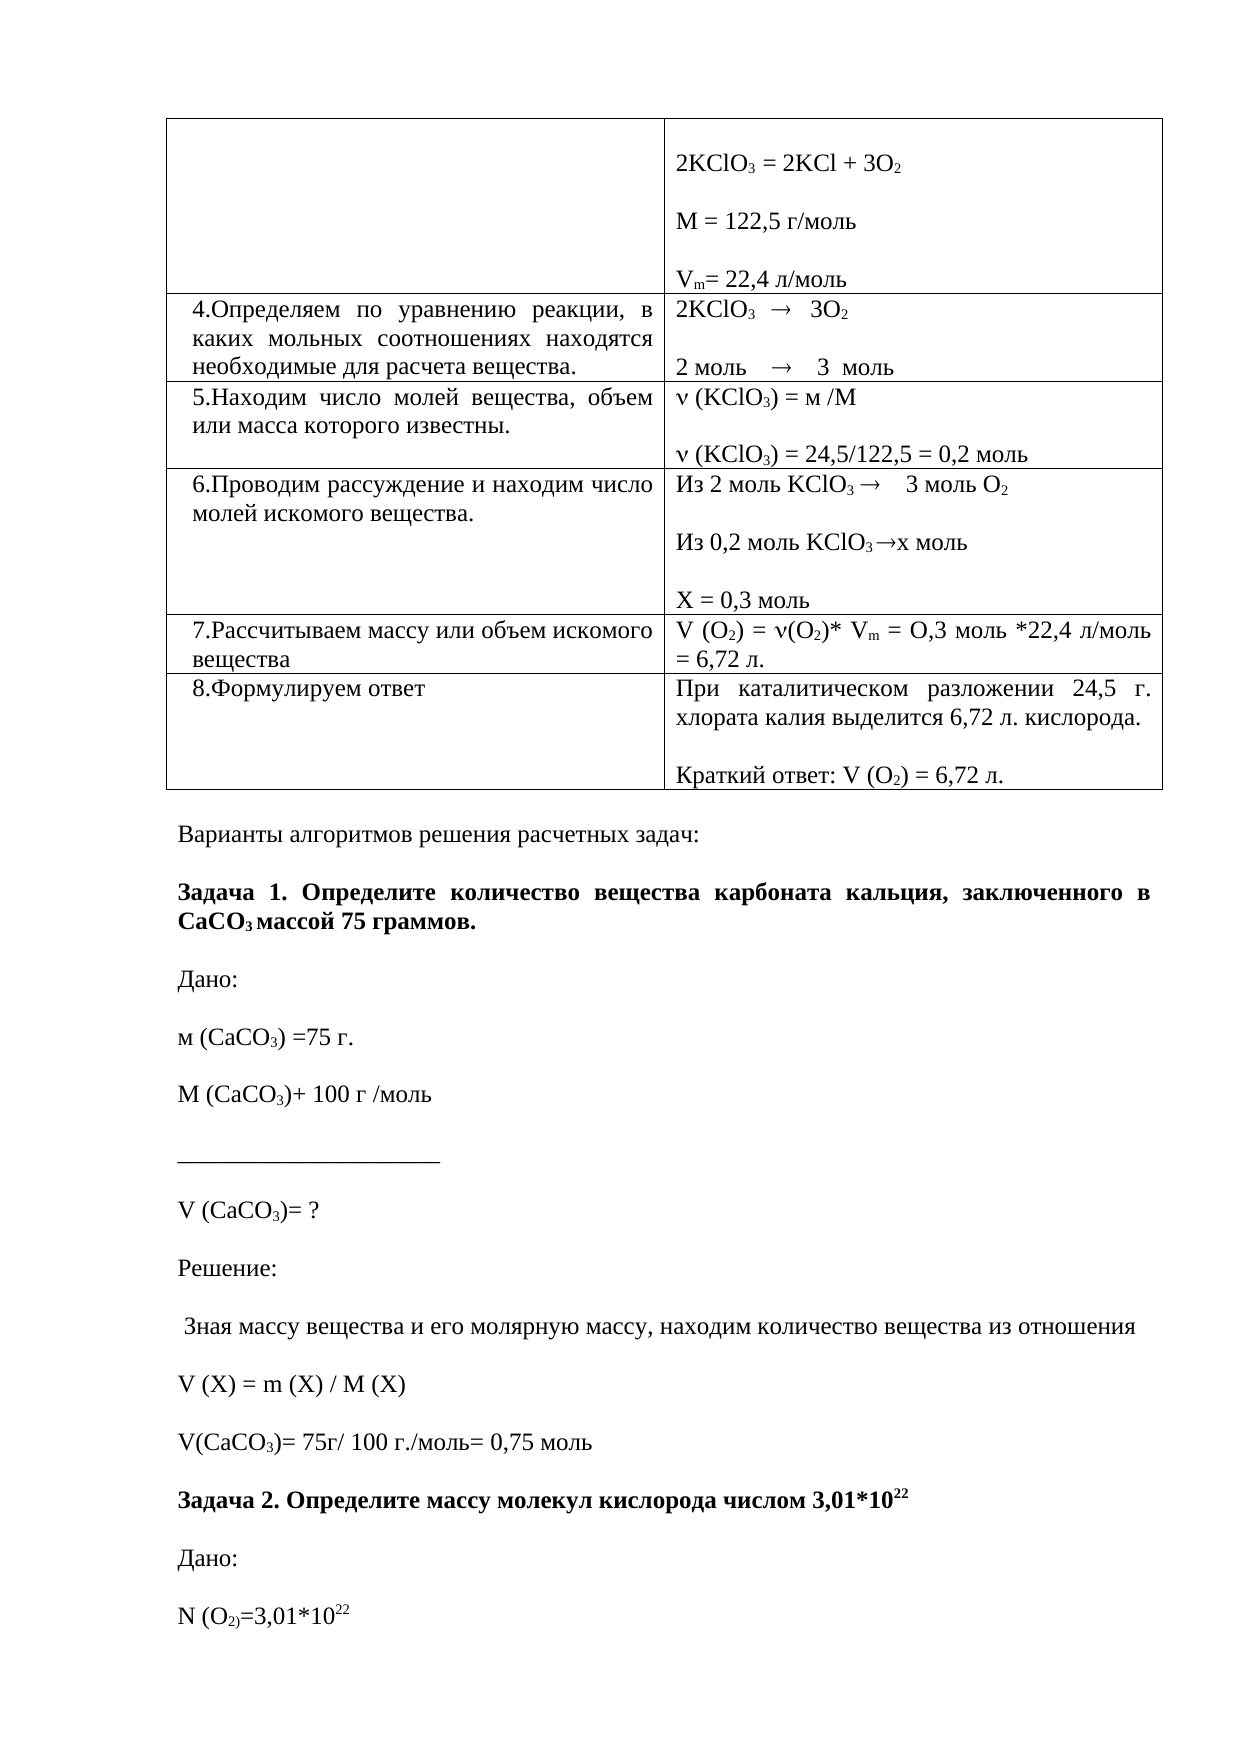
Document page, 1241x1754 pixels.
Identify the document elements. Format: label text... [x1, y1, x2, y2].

text V (СаСО3)= ? [177, 1195, 1152, 1224]
table_cell (KClO3) = м /М (KClO3) = 24,5/122,5 = 0,2 моль [665, 382, 1162, 468]
text V (Х) = m (X) / M (X) [177, 1369, 1152, 1398]
text Варианты алгоритмов решения расчетных задач: [177, 819, 1152, 848]
text Дано: [177, 964, 1152, 992]
text м (СаСО3) =75 г. [177, 1022, 1152, 1050]
table_cell Из 2 моль KClO3 3 моль О2 Из 0,2 моль KClO3 х моль Х = 0,3 моль [665, 469, 1162, 614]
table_cell 5.Находим число молей вещества, объем или масса которого известны. [167, 382, 664, 468]
table_cell 6.Проводим рассуждение и находим число молей искомого вещества. [167, 469, 664, 614]
text М (СаСО3)+ 100 г /моль [177, 1079, 1152, 1108]
table_cell 4.Определяем по уравнению реакции, в каких мольных соотношениях находятся необходимые для расчета вещества. [167, 294, 664, 381]
text _____________________ [177, 1137, 1152, 1166]
text N (O2)=3,01*1022 [177, 1601, 1152, 1629]
table_cell 8.Формулируем ответ [167, 674, 664, 789]
text Задача 2. Определите массу молекул кислорода числом 3,01*1022 [177, 1485, 1152, 1514]
text Задача 1. Определите количество вещества карбоната кальция, заключенного в СаСО3 массой 75 граммов. [177, 877, 1152, 934]
table_cell При каталитическом разложении 24,5 г. хлората калия выделится 6,72 л. кислорода. Краткий ответ: V (О2) = 6,72 л. [665, 674, 1162, 789]
table_cell 2KClO3 3O2 2 моль 3 моль [665, 294, 1162, 381]
text V(СаСО3)= 75г/ 100 г./моль= 0,75 моль [177, 1427, 1152, 1456]
text Зная массу вещества и его молярную массу, находим количество вещества из отношения [177, 1311, 1152, 1340]
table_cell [665, 119, 1162, 293]
text Дано: [177, 1543, 1152, 1572]
table_cell 7.Рассчитываем массу или объем искомого вещества [167, 615, 664, 672]
table_cell V (О2) = (О2)* Vm = О,3 моль *22,4 л/моль = 6,72 л. [665, 615, 1162, 672]
text Решение: [177, 1253, 1152, 1282]
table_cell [167, 119, 664, 293]
